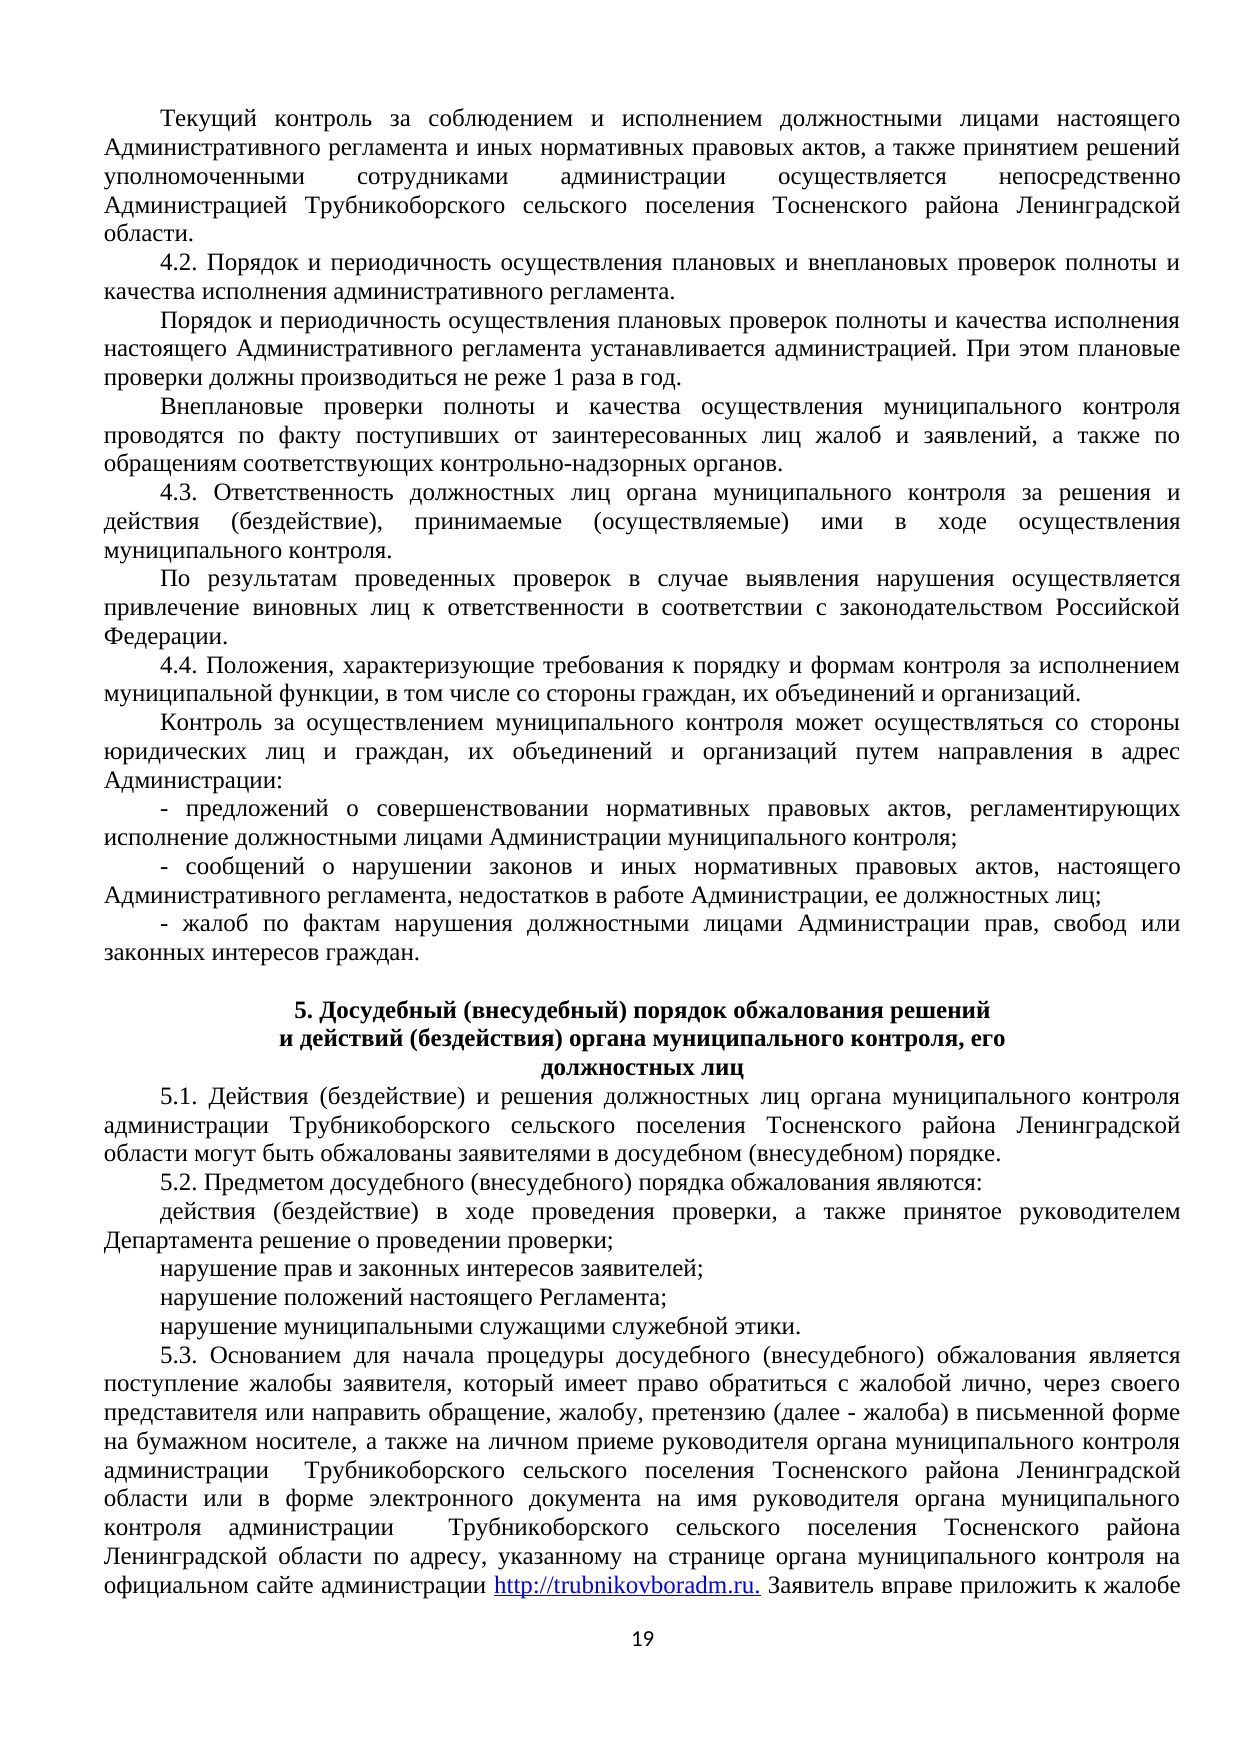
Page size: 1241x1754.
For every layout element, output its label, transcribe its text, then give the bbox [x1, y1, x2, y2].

text Контроль за осуществлением муниципального контроля может осуществляться со стороны юридических лиц и граждан, их объединений и организаций путем направления в адрес Администрации: [103, 707, 1181, 793]
title должностных лиц [103, 1052, 1181, 1081]
text Текущий контроль за соблюдением и исполнением должностными лицами настоящего Административного регламента и иных нормативных правовых актов, а также принятием решений уполномоченными сотрудниками администрации осуществляется непосредственно Администрацией Трубникоборского сельского поселения Тосненского района Ленинградской области. [103, 103, 1181, 247]
text - предложений о совершенствовании нормативных правовых актов, регламентирующих исполнение должностными лицами Администрации муниципального контроля; [103, 793, 1181, 851]
title и действий (бездействия) органа муниципального контроля, его [103, 1023, 1181, 1052]
text действия (бездействие) в ходе проведения проверки, а также принятое руководителем Департамента решение о проведении проверки; [103, 1196, 1181, 1253]
text Порядок и периодичность осуществления плановых проверок полноты и качества исполнения настоящего Административного регламента устанавливается администрацией. При этом плановые проверки должны производиться не реже 1 раза в год. [103, 305, 1181, 391]
text По результатам проведенных проверок в случае выявления нарушения осуществляется привлечение виновных лиц к ответственности в соответствии с законодательством Российской Федерации. [103, 563, 1181, 650]
text нарушение прав и законных интересов заявителей; [103, 1253, 1181, 1282]
text 5.2. Предметом досудебного (внесудебного) порядка обжалования являются: [103, 1167, 1181, 1196]
text Внеплановые проверки полноты и качества осуществления муниципального контроля проводятся по факту поступивших от заинтересованных лиц жалоб и заявлений, а также по обращениям соответствующих контрольно-надзорных органов. [103, 391, 1181, 477]
text 4.4. Положения, характеризующие требования к порядку и формам контроля за исполнением муниципальной функции, в том числе со стороны граждан, их объединений и организаций. [103, 650, 1181, 707]
text нарушение муниципальными служащими служебной этики. [103, 1311, 1181, 1340]
text нарушение положений настоящего Регламента; [103, 1282, 1181, 1311]
text 4.3. Ответственность должностных лиц органа муниципального контроля за решения и действия (бездействие), принимаемые (осуществляемые) ими в ходе осуществления муниципального контроля. [103, 477, 1181, 563]
text 5.1. Действия (бездействие) и решения должностных лиц органа муниципального контроля администрации Трубникоборского сельского поселения Тосненского района Ленинградской области могут быть обжалованы заявителями в досудебном (внесудебном) порядке. [103, 1081, 1181, 1167]
text 4.2. Порядок и периодичность осуществления плановых и внеплановых проверок полноты и качества исполнения административного регламента. [103, 247, 1181, 305]
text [103, 1340, 1181, 1598]
text - жалоб по фактам нарушения должностными лицами Администрации прав, свобод или законных интересов граждан. [103, 908, 1181, 966]
title 5. Досудебный (внесудебный) порядок обжалования решений [103, 995, 1181, 1023]
text - сообщений о нарушении законов и иных нормативных правовых актов, настоящего Административного регламента, недостатков в работе Администрации, ее должностных лиц; [103, 851, 1181, 908]
